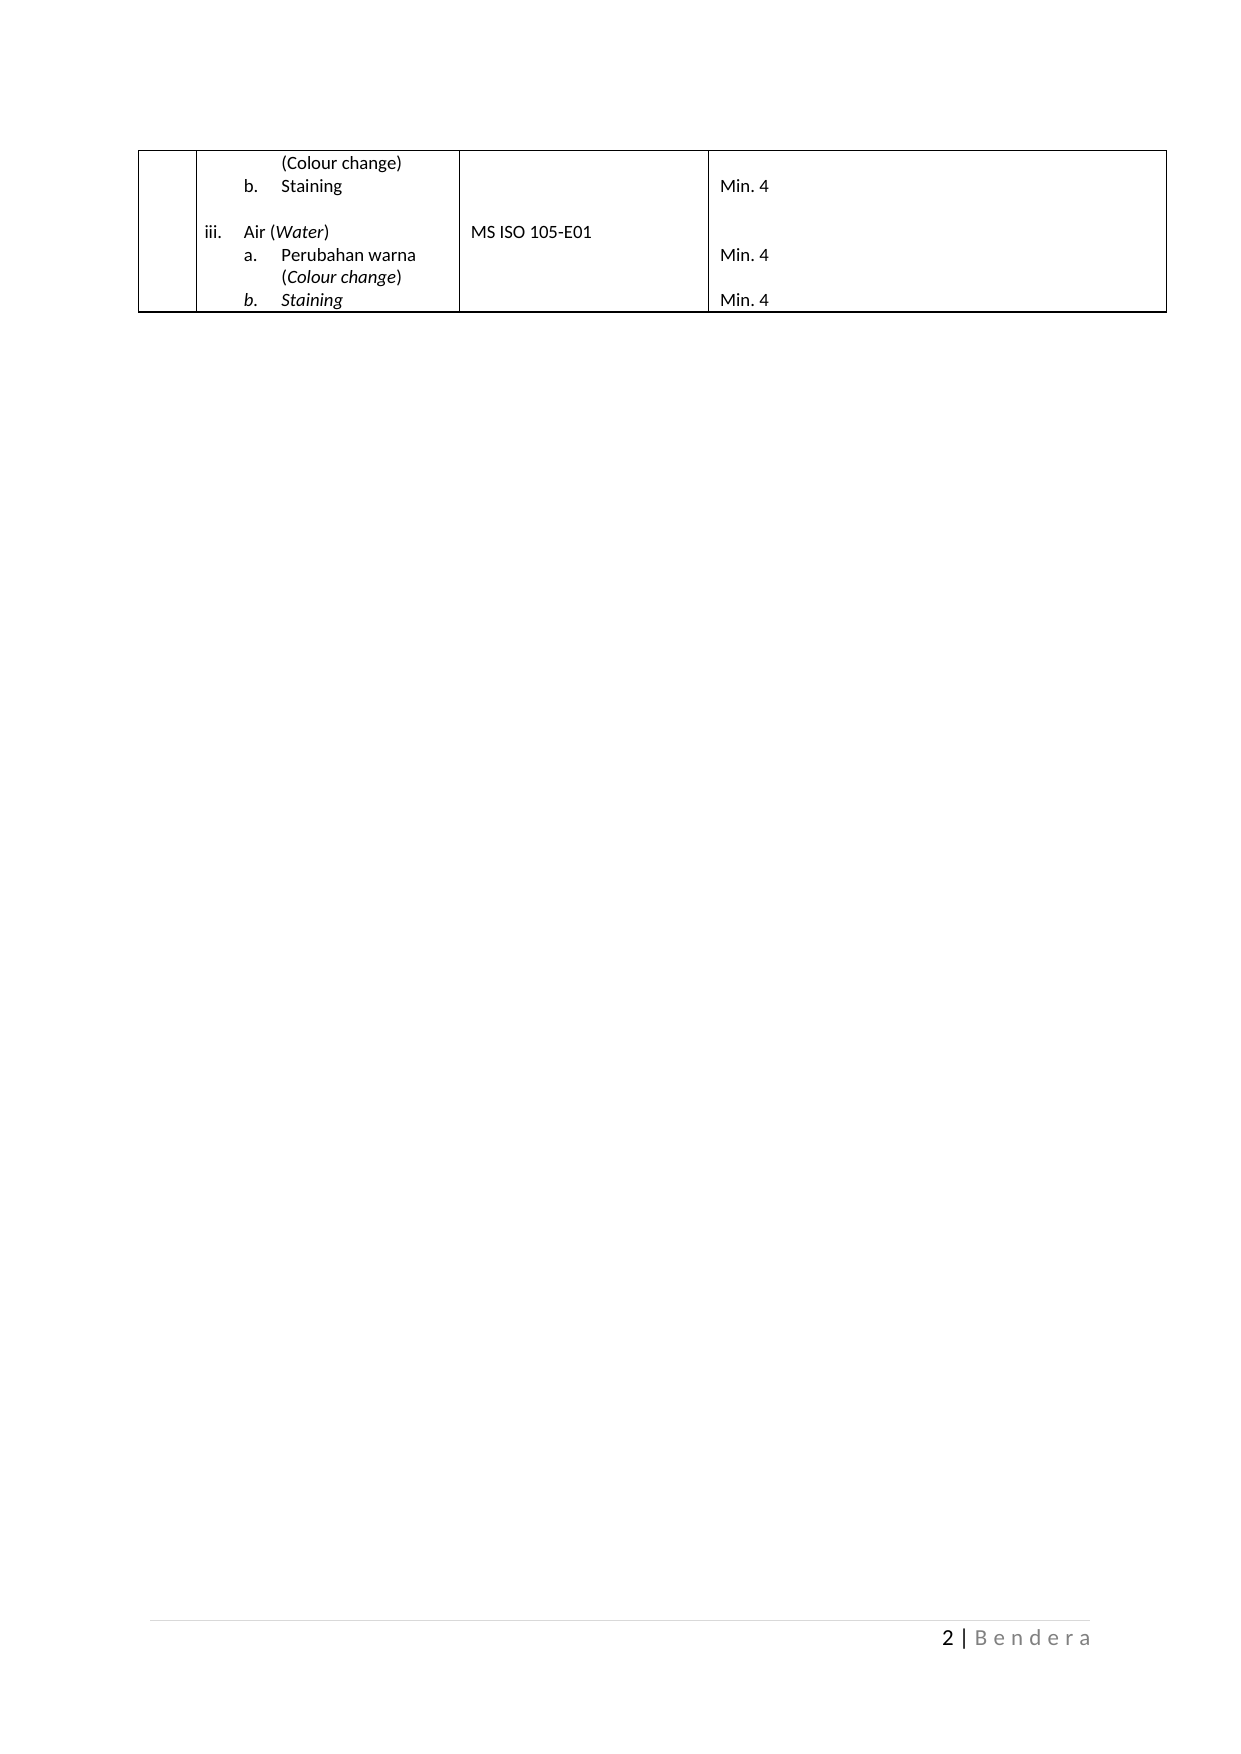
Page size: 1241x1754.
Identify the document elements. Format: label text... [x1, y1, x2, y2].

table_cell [709, 151, 1166, 311]
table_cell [197, 151, 459, 311]
table_cell 7. [139, 151, 196, 311]
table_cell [460, 151, 708, 311]
